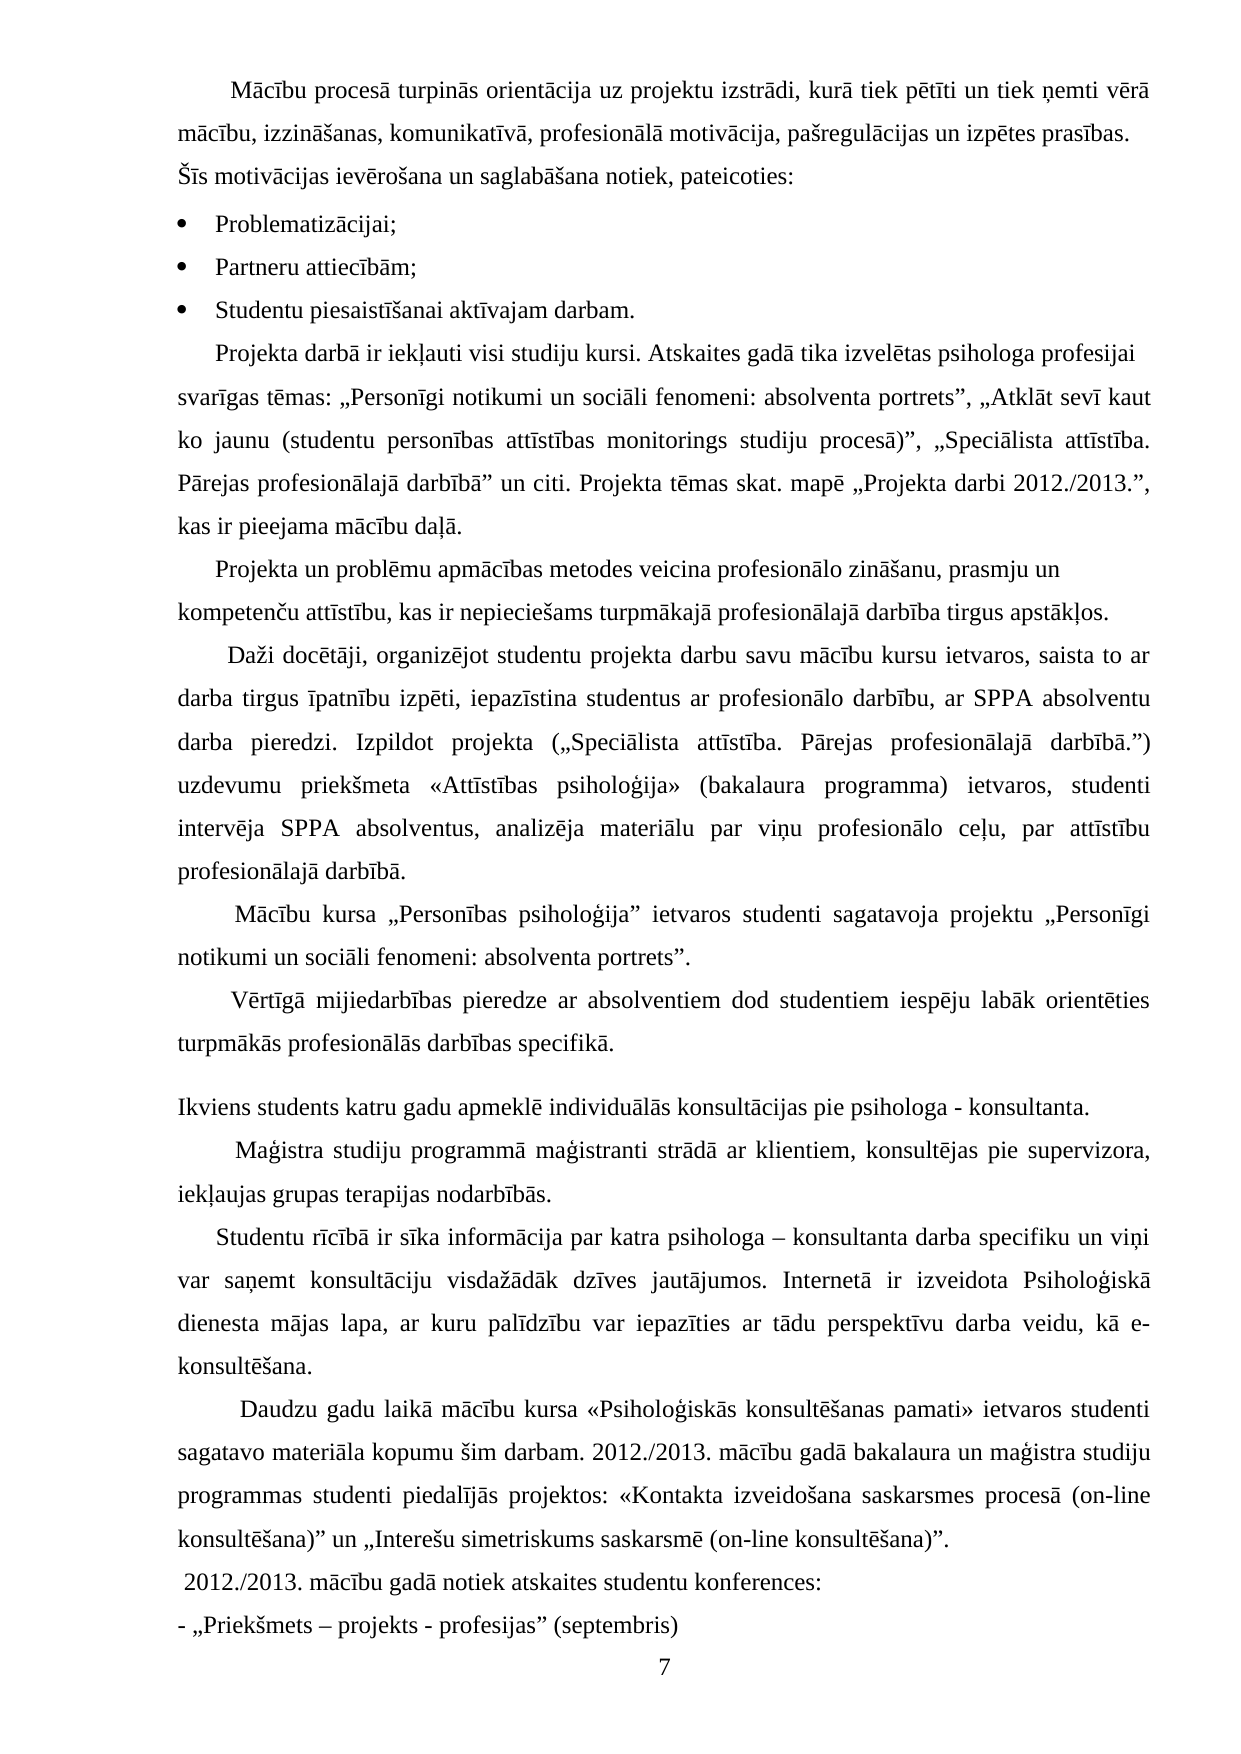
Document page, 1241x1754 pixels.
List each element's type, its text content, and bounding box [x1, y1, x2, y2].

text Vērtīgā mijiedarbības pieredze ar absolventiem dod studentiem iespēju labāk orientēties turpmākās profesionālās darbības specifikā. [177, 985, 1152, 1057]
text Maģistra studiju programmā maģistranti strādā ar klientiem, konsultējas pie supervizora, iekļaujas grupas terapijas nodarbībās. [177, 1136, 1152, 1207]
text kompetenču attīstību, kas ir nepieciešams turpmākajā profesionālajā darbība tirgus apstākļos. [177, 597, 1152, 626]
text Mācību procesā turpinās orientācija uz projektu izstrādi, kurā tiek pētīti un tiek ņemti vērā mācību, izzināšanas, komunikatīvā, profesionālā motivācija, pašregulācijas un izpētes prasības. [177, 75, 1152, 147]
text Daudzu gadu laikā mācību kursa «Psiholoģiskās konsultēšanas pamati» ietvaros studenti sagatavo materiāla kopumu šim darbam. 2012./2013. mācību gadā bakalaura un maģistra studiju programmas studenti piedalījās projektos: «Kontakta izveidošana saskarsmes procesā (on-line konsultēšana)” un „Interešu simetriskums saskarsmē (on-line konsultēšana)”. [177, 1394, 1152, 1552]
text 2012./2013. mācību gadā notiek atskaites studentu konferences: [177, 1567, 1152, 1596]
text Mācību kursa „Personības psiholoģija” ietvaros studenti sagatavoja projektu „Personīgi notikumi un sociāli fenomeni: absolventa portrets”. [177, 899, 1152, 971]
text Daži docētāji, organizējot studentu projekta darbu savu mācību kursu ietvaros, saista to ar darba tirgus īpatnību izpēti, iepazīstina studentus ar profesionālo darbību, ar SPPA absolventu darba pieredzi. Izpildot projekta („Speciālista attīstība. Pārejas profesionālajā darbībā.”) uzdevumu priekšmeta «Attīstības psiholoģija» (bakalaura programma) ietvaros, studenti intervēja SPPA absolventus, analizēja materiālu par viņu profesionālo ceļu, par attīstību profesionālajā darbībā. [177, 640, 1152, 885]
text Projekta darbā ir iekļauti visi studiju kursi. Atskaites gadā tika izvelētas psihologa profesijai [215, 338, 1152, 367]
text - „Priekšmets – projekts - profesijas” (septembris) [177, 1610, 1152, 1639]
text Projekta un problēmu apmācības metodes veicina profesionālo zināšanu, prasmju un [215, 554, 1152, 583]
text Studentu rīcībā ir sīka informācija par katra psihologa – konsultanta darba specifiku un viņi var saņemt konsultāciju visdažādāk dzīves jautājumos. Internetā ir izveidota Psiholoģiskā dienesta mājas lapa, ar kuru palīdzību var iepazīties ar tādu perspektīvu darba veidu, kā e-konsultēšana. [177, 1222, 1152, 1380]
text svarīgas tēmas: „Personīgi notikumi un sociāli fenomeni: absolventa portrets”, „Atklāt sevī kaut ko jaunu (studentu personības attīstības monitorings studiju procesā)”, „Speciālista attīstība. Pārejas profesionālajā darbībā” un citi. Projekta tēmas skat. mapē „Projekta darbi 2012./2013.”, kas ir pieejama mācību daļā. [177, 382, 1152, 540]
list Studentu piesaistīšanai aktīvajam darbam. [177, 295, 1152, 324]
list Partneru attiecībām; [177, 252, 1152, 281]
text Ikviens students katru gadu apmeklē individuālās konsultācijas pie psihologa - konsultanta. [177, 1092, 1152, 1121]
text Šīs motivācijas ievērošana un saglabāšana notiek, pateicoties: [177, 161, 1152, 190]
list Problematizācijai; [177, 209, 1152, 238]
